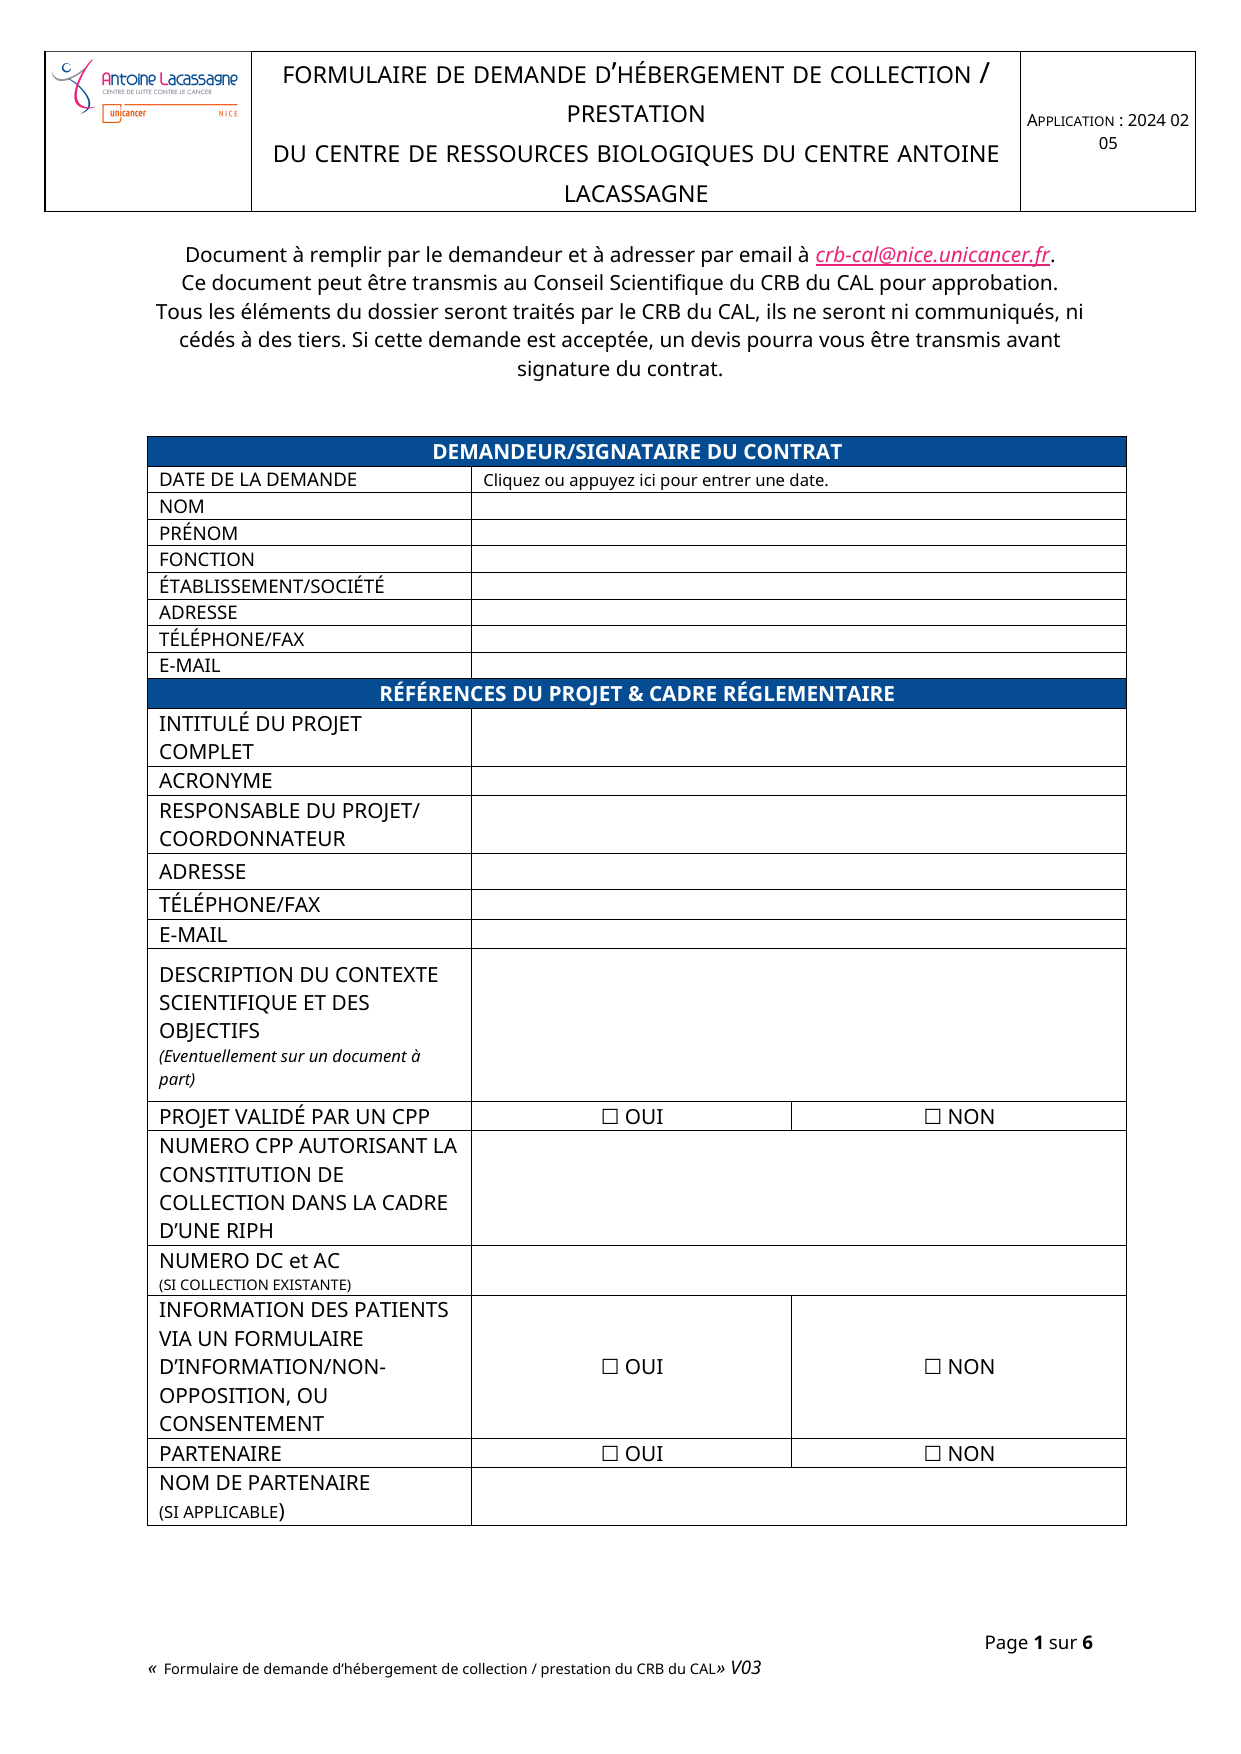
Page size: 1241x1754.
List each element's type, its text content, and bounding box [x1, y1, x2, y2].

table_cell [472, 520, 1126, 545]
text Document à remplir par le demandeur et à adresser par email à crb-cal@nice.unicancer.fr. [148, 240, 1093, 268]
table_cell NON [792, 1439, 1126, 1467]
table_cell [472, 1246, 1126, 1294]
table_cell RESPONSABLE DU PROJET/ COORDONNATEUR [148, 796, 471, 853]
table_cell E-MAIL [148, 653, 471, 678]
table_cell [472, 653, 1126, 678]
table_cell NON [792, 1296, 1126, 1438]
table_cell ÉTABLISSEMENT/SOCIÉTÉ [148, 573, 471, 598]
table_cell [472, 626, 1126, 652]
table_cell INTITULÉ DU PROJET COMPLET [148, 709, 471, 766]
table_cell NUMERO CPP AUTORISANT LA CONSTITUTION DE COLLECTION DANS LA CADRE D’UNE RIPH [148, 1131, 471, 1245]
table_cell [472, 600, 1126, 625]
table_cell [472, 854, 1126, 889]
table_cell [472, 1468, 1126, 1525]
table_cell OUI [472, 1439, 791, 1467]
table_cell NUMERO DC et AC (SI COLLECTION EXISTANTE) [148, 1246, 471, 1294]
table_cell NON [792, 1102, 1126, 1130]
table_cell NOM [148, 493, 471, 519]
table_cell TÉLÉPHONE/FAX [148, 890, 471, 919]
table_cell [472, 949, 1126, 1101]
table_cell [472, 920, 1126, 948]
picture [51, 52, 238, 131]
table_cell E-MAIL [148, 920, 471, 948]
table_cell ACRONYME [148, 767, 471, 795]
table_cell RÉFÉRENCES DU PROJET & CADRE RÉGLEMENTAIRE [148, 679, 1126, 708]
table_cell ADRESSE [148, 600, 471, 625]
table_cell PRÉNOM [148, 520, 471, 545]
table_cell [472, 796, 1126, 853]
text Ce document peut être transmis au Conseil Scientifique du CRB du CAL pour approbation. [148, 268, 1093, 297]
table_cell ADRESSE [148, 854, 471, 889]
table_cell [472, 1131, 1126, 1245]
table_cell PARTENAIRE [148, 1439, 471, 1467]
table_cell DESCRIPTION DU CONTEXTE SCIENTIFIQUE ET DES OBJECTIFS (Eventuellement sur un document à part) [148, 949, 471, 1101]
table_cell [472, 890, 1126, 919]
table_cell NOM DE PARTENAIRE (SI APPLICABLE) [148, 1468, 471, 1525]
table_cell [472, 767, 1126, 795]
table_cell OUI [472, 1102, 791, 1130]
text Tous les éléments du dossier seront traités par le CRB du CAL, ils ne seront ni communiqués, ni cédés à des tiers. Si cette demande est acceptée, un devis pourra vous être transmis avant signature du contrat. [148, 297, 1093, 382]
table_cell [472, 493, 1126, 519]
table_cell INFORMATION DES PATIENTS VIA UN FORMULAIRE D’INFORMATION/NON-OPPOSITION, OU CONSENTEMENT [148, 1296, 471, 1438]
table_cell OUI [472, 1296, 791, 1438]
table_cell TÉLÉPHONE/FAX [148, 626, 471, 652]
table_cell [472, 546, 1126, 572]
table_cell PROJET VALIDÉ PAR UN CPP [148, 1102, 471, 1130]
table_cell DATE DE LA DEMANDE [148, 467, 471, 492]
table_cell [472, 709, 1126, 766]
table_cell FONCTION [148, 546, 471, 572]
table_header DEMANDEUR/SIGNATAIRE DU CONTRAT [148, 437, 1126, 466]
table_cell [472, 573, 1126, 598]
